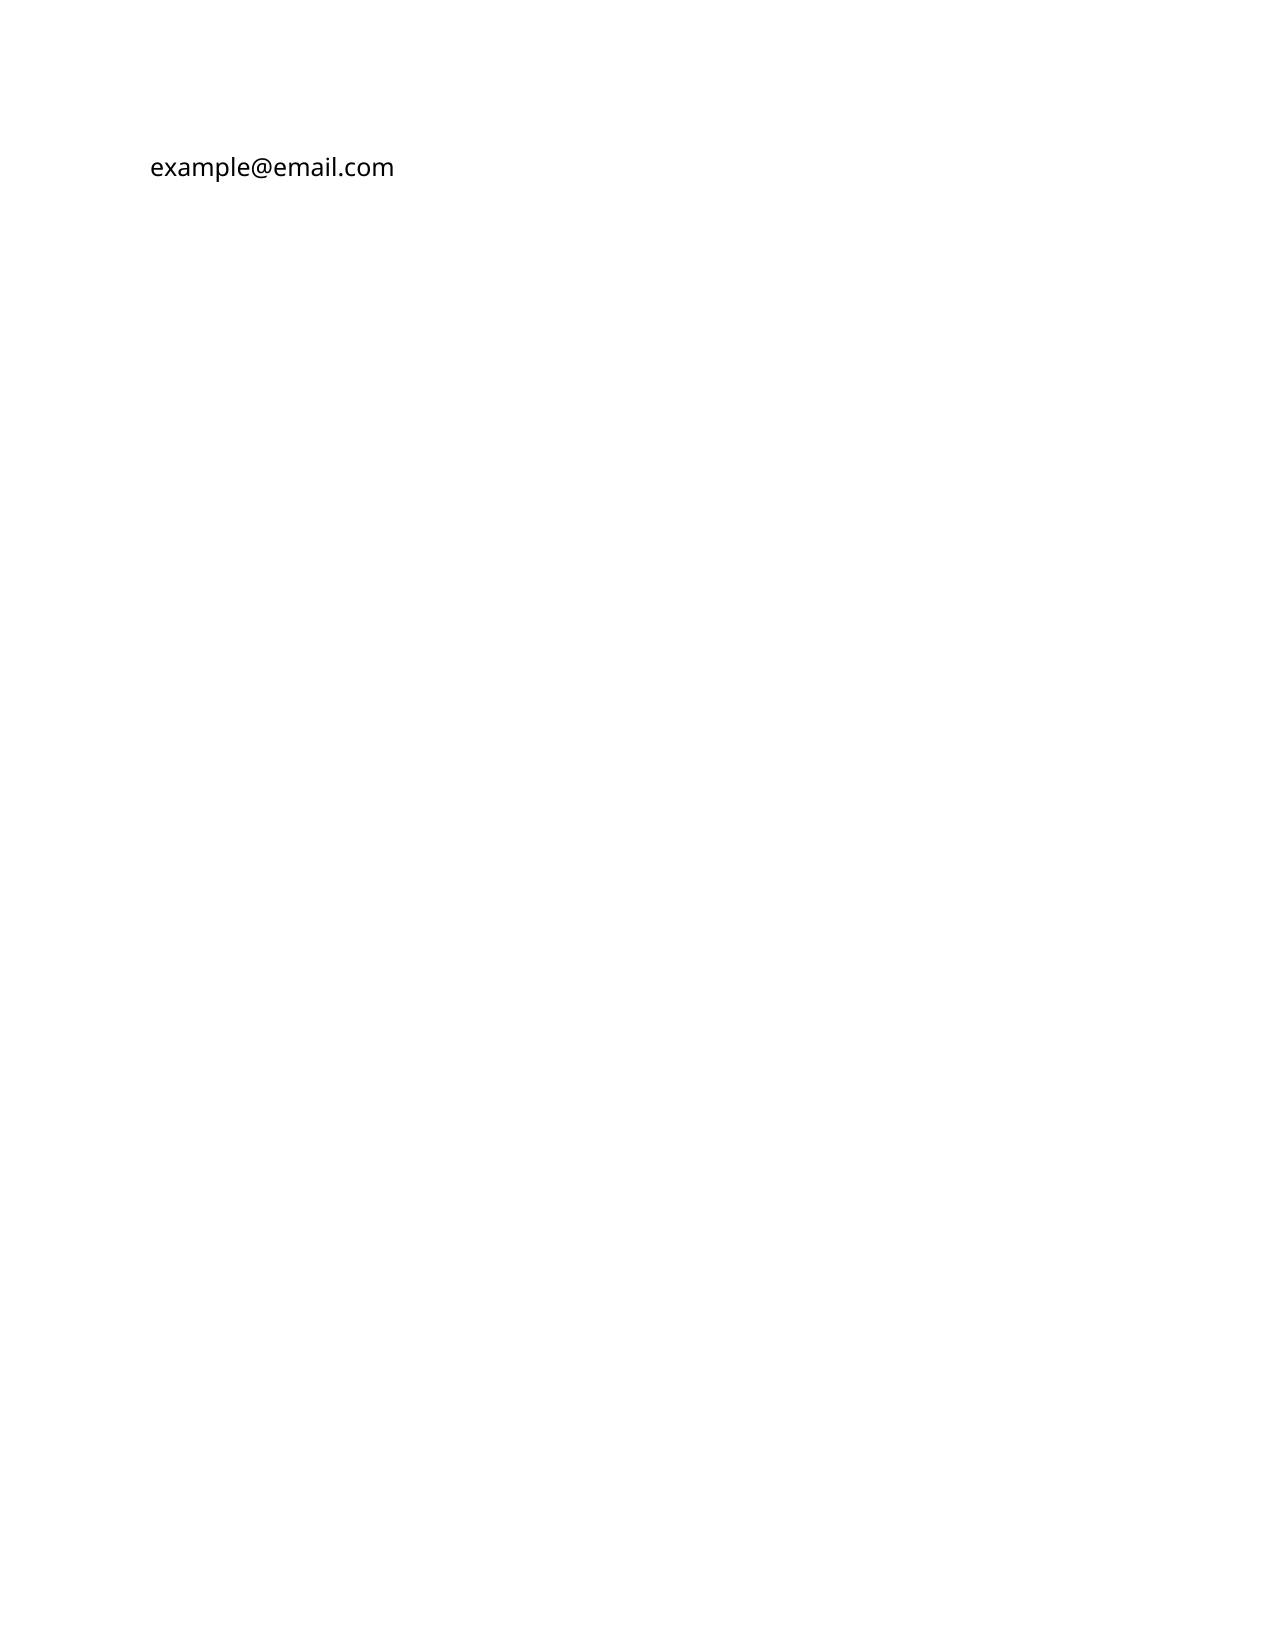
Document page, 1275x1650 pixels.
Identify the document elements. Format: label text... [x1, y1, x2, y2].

text example@email.com [150, 150, 1125, 184]
